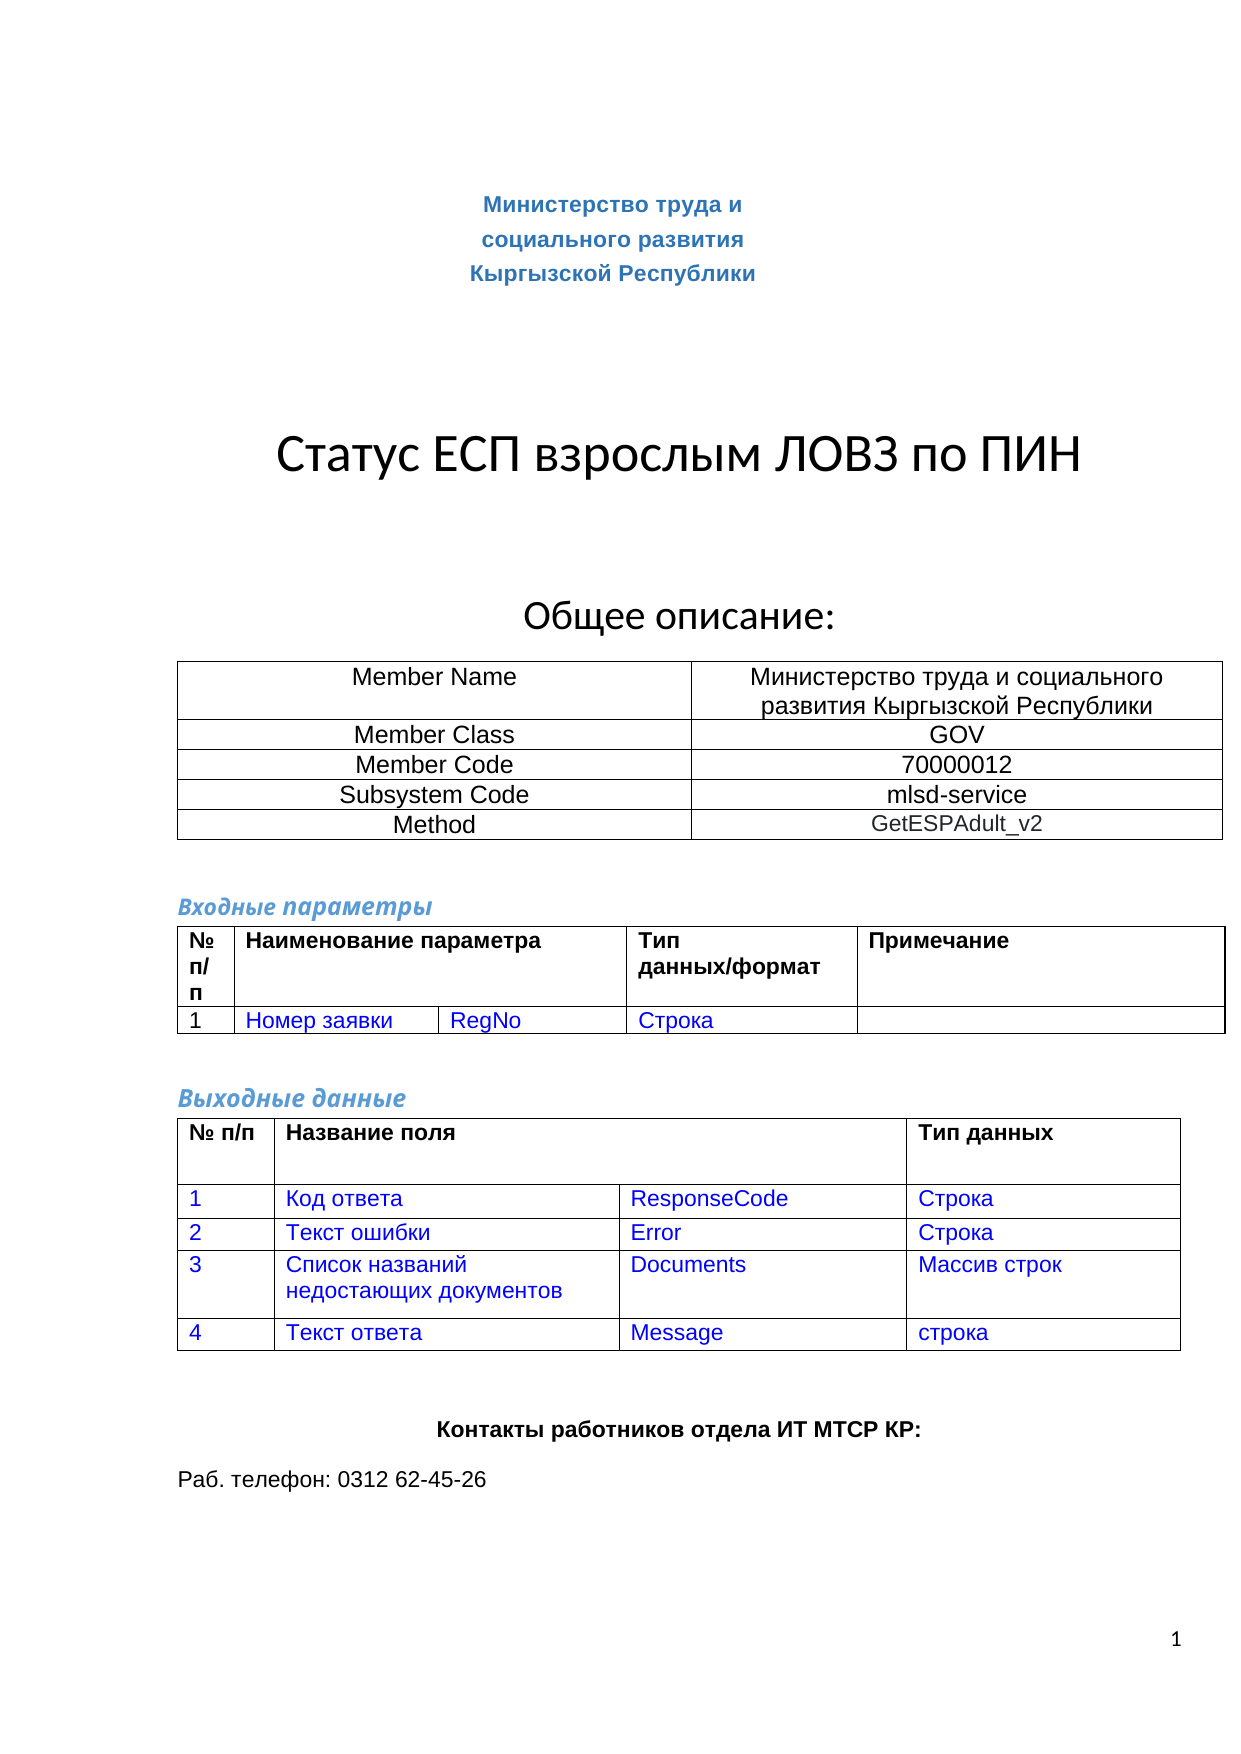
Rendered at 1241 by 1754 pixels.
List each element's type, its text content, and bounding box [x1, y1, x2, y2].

table_cell строка [907, 1319, 1180, 1350]
table_cell mlsd-service [692, 780, 1222, 809]
table_cell Message [620, 1319, 906, 1350]
table_cell 70000012 [692, 750, 1222, 779]
table_cell Method [178, 810, 691, 838]
subtitle Входные параметры [177, 889, 1181, 923]
table_cell 4 [178, 1319, 274, 1350]
table_header Название поля [275, 1119, 906, 1184]
text Раб. телефон: 0312 62-45-26 [177, 1461, 1181, 1495]
table_header Министерство труда и социального развития Кыргызской Республики [692, 662, 1222, 719]
table_cell Member Code [178, 750, 691, 779]
table_header Тип данных/формат [627, 927, 857, 1006]
text Контакты работников отдела ИТ МТСР КР: [177, 1416, 1181, 1442]
table_cell RegNo [439, 1007, 626, 1033]
table_cell GetESPAdult_v2 [692, 810, 1222, 838]
table_cell 1 [178, 1007, 234, 1033]
table_cell Код ответа [275, 1185, 619, 1218]
text Кыргызской Республики [445, 254, 781, 288]
table_cell 1 [178, 1185, 274, 1218]
table_cell Номер заявки [235, 1007, 438, 1033]
table_cell Member Class [178, 720, 691, 749]
table_header Тип данных [907, 1119, 1180, 1184]
table_cell Строка [907, 1219, 1180, 1250]
table_cell 3 [178, 1251, 274, 1318]
table_cell Subsystem Code [178, 780, 691, 809]
table_cell Массив строк [907, 1251, 1180, 1318]
table_cell Список названий недостающих документов [275, 1251, 619, 1318]
text Министерство труда и социального развития [445, 185, 781, 254]
table_cell 2 [178, 1219, 274, 1250]
table_cell Documents [620, 1251, 906, 1318]
table_cell ResponseCode [620, 1185, 906, 1218]
table_cell [858, 1007, 1224, 1033]
table_header Member Name [178, 662, 691, 719]
table_cell GOV [692, 720, 1222, 749]
subtitle Выходные данные [177, 1081, 1181, 1115]
table_header № п/п [178, 927, 234, 1006]
text Статус ЕСП взрослым ЛОВЗ по ПИН [177, 419, 1181, 485]
table_cell Error [620, 1219, 906, 1250]
table_cell Текст ошибки [275, 1219, 619, 1250]
table_header Наименование параметра [235, 927, 626, 1006]
table_cell Строка [907, 1185, 1180, 1218]
table_cell Строка [627, 1007, 857, 1033]
table_header № п/п [178, 1119, 274, 1184]
table_header Примечание [858, 927, 1224, 1006]
table_cell Текст ответа [275, 1319, 619, 1350]
text Общее описание: [177, 589, 1181, 640]
